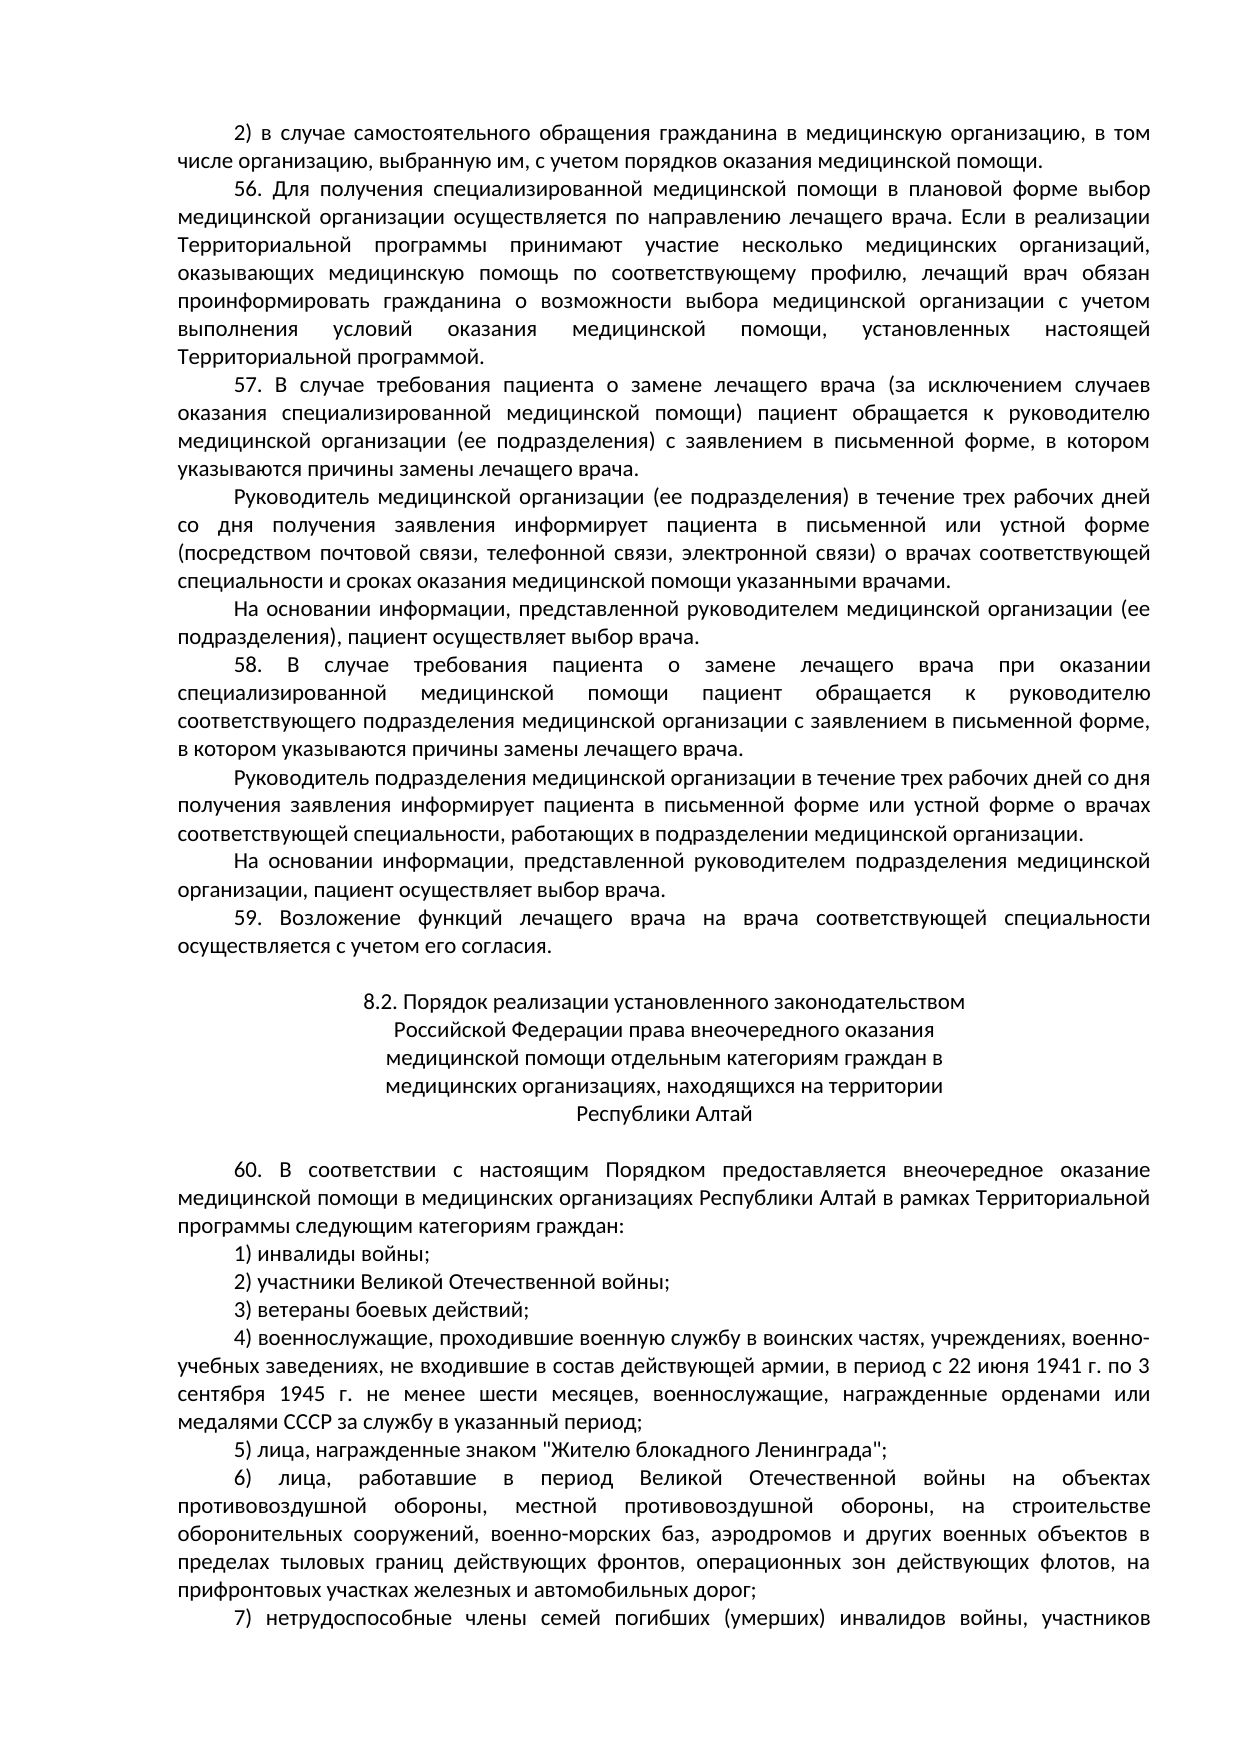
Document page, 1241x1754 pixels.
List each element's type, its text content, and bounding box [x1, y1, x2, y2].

text 57. В случае требования пациента о замене лечащего врача (за исключением случаев оказания специализированной медицинской помощи) пациент обращается к руководителю медицинской организации (ее подразделения) с заявлением в письменной форме, в котором указываются причины замены лечащего врача. [177, 370, 1152, 482]
text 6) лица, работавшие в период Великой Отечественной войны на объектах противовоздушной обороны, местной противовоздушной обороны, на строительстве оборонительных сооружений, военно-морских баз, аэродромов и других военных объектов в пределах тыловых границ действующих фронтов, операционных зон действующих флотов, на прифронтовых участках железных и автомобильных дорог; [177, 1463, 1152, 1603]
text 4) военнослужащие, проходившие военную службу в воинских частях, учреждениях, военно-учебных заведениях, не входившие в состав действующей армии, в период с 22 июня 1941 г. по 3 сентября 1945 г. не менее шести месяцев, военнослужащие, награжденные орденами или медалями СССР за службу в указанный период; [177, 1323, 1152, 1435]
text 3) ветераны боевых действий; [177, 1295, 1152, 1323]
text На основании информации, представленной руководителем медицинской организации (ее подразделения), пациент осуществляет выбор врача. [177, 594, 1152, 651]
text 58. В случае требования пациента о замене лечащего врача при оказании специализированной медицинской помощи пациент обращается к руководителю соответствующего подразделения медицинской организации с заявлением в письменной форме, в котором указываются причины замены лечащего врача. [177, 651, 1152, 763]
text 1) инвалиды войны; [177, 1239, 1152, 1267]
text медицинских организациях, находящихся на территории [177, 1071, 1152, 1099]
text Руководитель медицинской организации (ее подразделения) в течение трех рабочих дней со дня получения заявления информирует пациента в письменной или устной форме (посредством почтовой связи, телефонной связи, электронной связи) о врачах соответствующей специальности и сроках оказания медицинской помощи указанными врачами. [177, 482, 1152, 594]
text 60. В соответствии с настоящим Порядком предоставляется внеочередное оказание медицинской помощи в медицинских организациях Республики Алтай в рамках Территориальной программы следующим категориям граждан: [177, 1155, 1152, 1239]
text Российской Федерации права внеочередного оказания [177, 1015, 1152, 1043]
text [177, 1603, 1152, 1631]
text На основании информации, представленной руководителем подразделения медицинской организации, пациент осуществляет выбор врача. [177, 847, 1152, 903]
text 56. Для получения специализированной медицинской помощи в плановой форме выбор медицинской организации осуществляется по направлению лечащего врача. Если в реализации Территориальной программы принимают участие несколько медицинских организаций, оказывающих медицинскую помощь по соответствующему профилю, лечащий врач обязан проинформировать гражданина о возможности выбора медицинской организации с учетом выполнения условий оказания медицинской помощи, установленных настоящей Территориальной программой. [177, 174, 1152, 370]
text 2) в случае самостоятельного обращения гражданина в медицинскую организацию, в том числе организацию, выбранную им, с учетом порядков оказания медицинской помощи. [177, 118, 1152, 174]
text Руководитель подразделения медицинской организации в течение трех рабочих дней со дня получения заявления информирует пациента в письменной форме или устной форме о врачах соответствующей специальности, работающих в подразделении медицинской организации. [177, 763, 1152, 847]
text 59. Возложение функций лечащего врача на врача соответствующей специальности осуществляется с учетом его согласия. [177, 903, 1152, 959]
text 5) лица, награжденные знаком "Жителю блокадного Ленинграда"; [177, 1435, 1152, 1463]
text 2) участники Великой Отечественной войны; [177, 1267, 1152, 1295]
text медицинской помощи отдельным категориям граждан в [177, 1043, 1152, 1071]
text Республики Алтай [177, 1099, 1152, 1127]
text 8.2. Порядок реализации установленного законодательством [177, 987, 1152, 1015]
